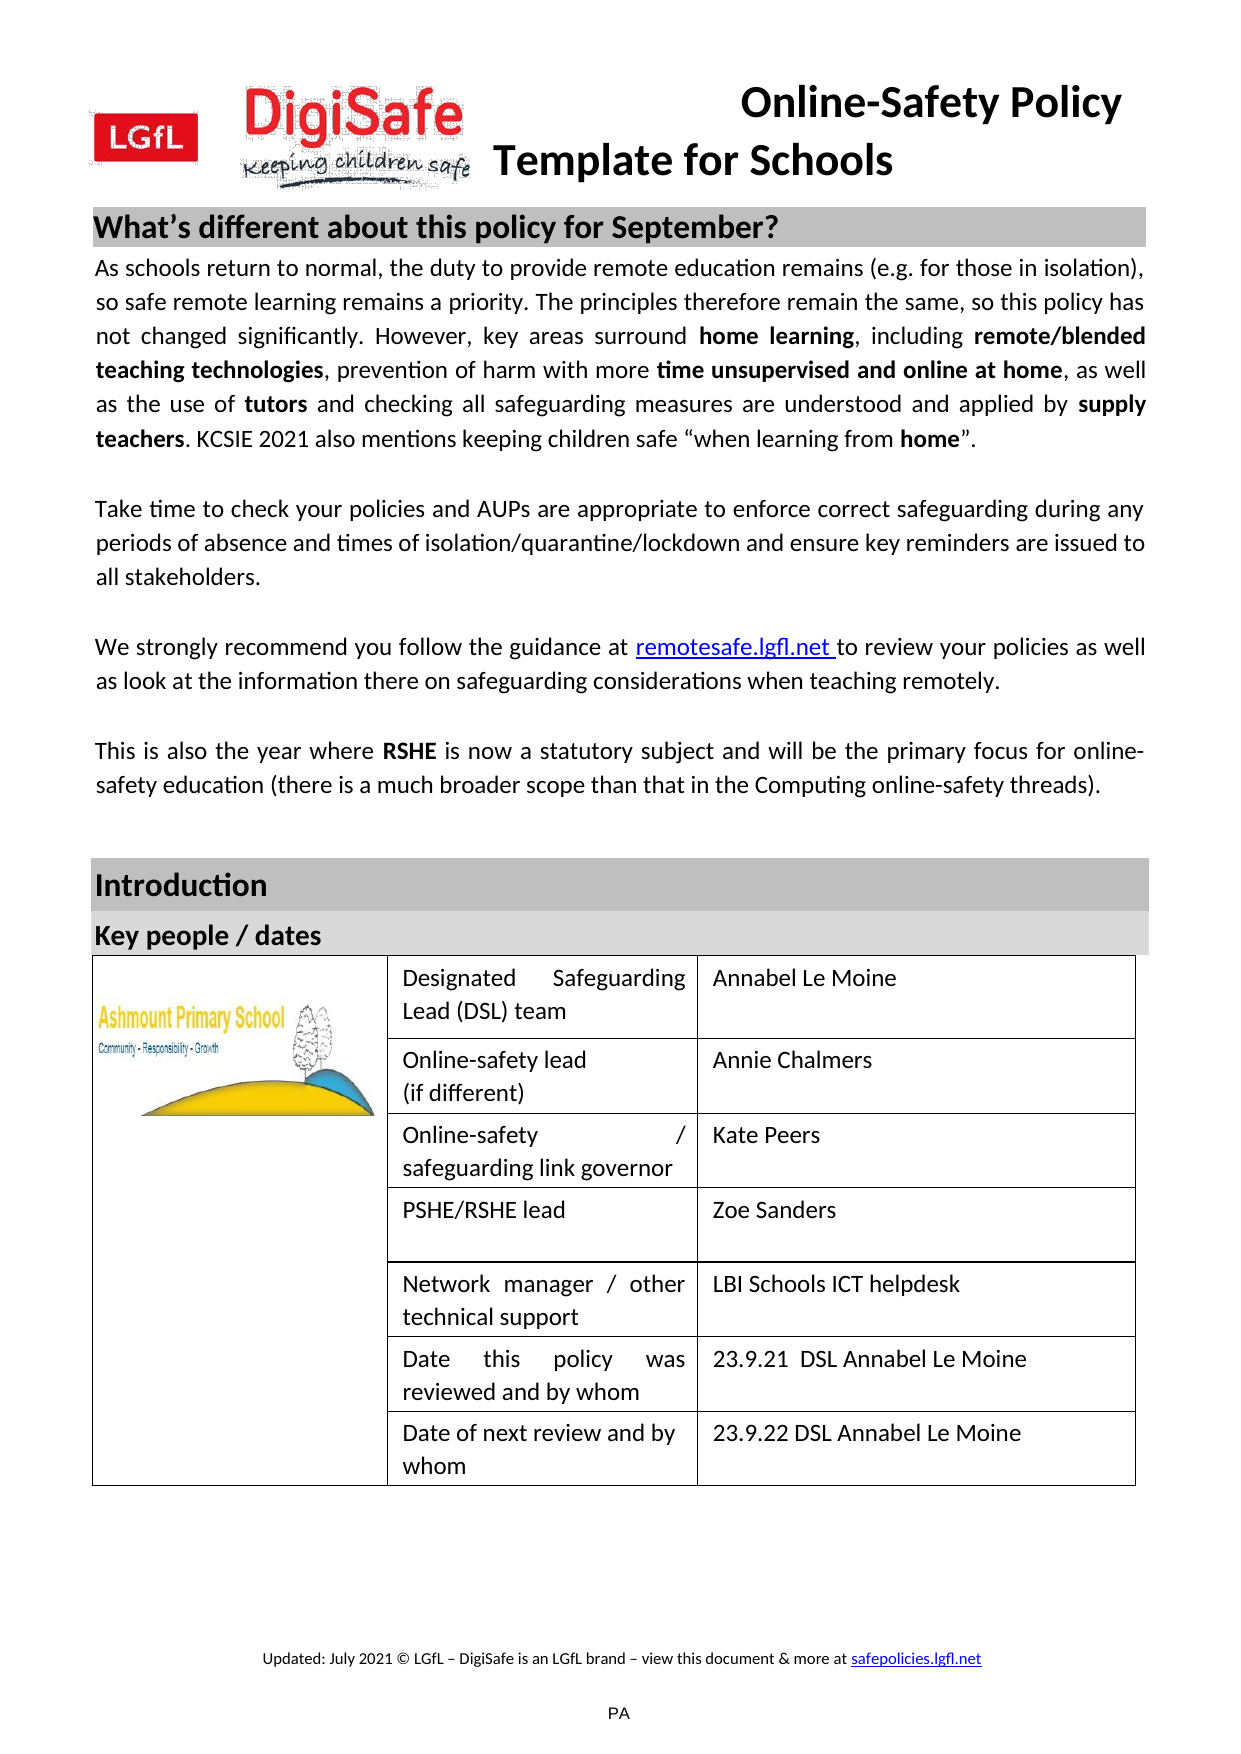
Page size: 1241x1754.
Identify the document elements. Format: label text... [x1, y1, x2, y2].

text As schools return to normal, the duty to provide remote education remains (e.g. for those in isolation), so safe remote learning remains a priority. The principles therefore remain the same, so this policy has not changed significantly. However, key areas surround home learning, including remote/blended teaching technologies, prevention of harm with more time unsupervised and online at home, as well as the use of tutors and checking all safeguarding measures are understood and applied by supply teachers. KCSIE 2021 also mentions keeping children safe “when learning from home”. [94, 252, 1146, 453]
text This is also the year where RSHE is now a statutory subject and will be the primary focus for online-safety education (there is a much broader scope than that in the Computing online-safety threads). [94, 735, 1146, 800]
table_cell Key people / dates [91, 911, 1149, 955]
table_cell Annie Chalmers [698, 1039, 1135, 1113]
table_header Introduction [91, 858, 1149, 911]
text What’s different about this policy for September? [93, 207, 1146, 247]
table_cell Annabel Le Moine [698, 956, 1135, 1038]
table_cell Zoe Sanders [698, 1188, 1135, 1261]
table_cell Online-safety lead (if different) [388, 1039, 697, 1113]
table_cell Designated Safeguarding Lead (DSL) team [388, 956, 697, 1038]
picture [86, 73, 474, 200]
table_cell Kate Peers [698, 1114, 1135, 1187]
table_cell [93, 956, 387, 1485]
table_cell Online-safety / safeguarding link governor [388, 1114, 697, 1187]
table_cell Date this policy was reviewed and by whom [388, 1337, 697, 1411]
table_cell 23.9.21 DSL Annabel Le Moine [698, 1337, 1135, 1411]
table_cell LBI Schools ICT helpdesk [698, 1263, 1135, 1336]
picture [95, 995, 376, 1116]
table_cell Network manager / other technical support [388, 1263, 697, 1336]
table_cell 23.9.22 DSL Annabel Le Moine [698, 1412, 1135, 1485]
table_cell PSHE/RSHE lead [388, 1188, 697, 1261]
table_cell Date of next review and by whom [388, 1412, 697, 1485]
text We strongly recommend you follow the guidance at remotesafe.lgfl.net to review your policies as well as look at the information there on safeguarding considerations when teaching remotely. [94, 631, 1146, 696]
text Take time to check your policies and AUPs are appropriate to enforce correct safeguarding during any periods of absence and times of isolation/quarantine/lockdown and ensure key reminders are issued to all stakeholders. [94, 493, 1146, 592]
